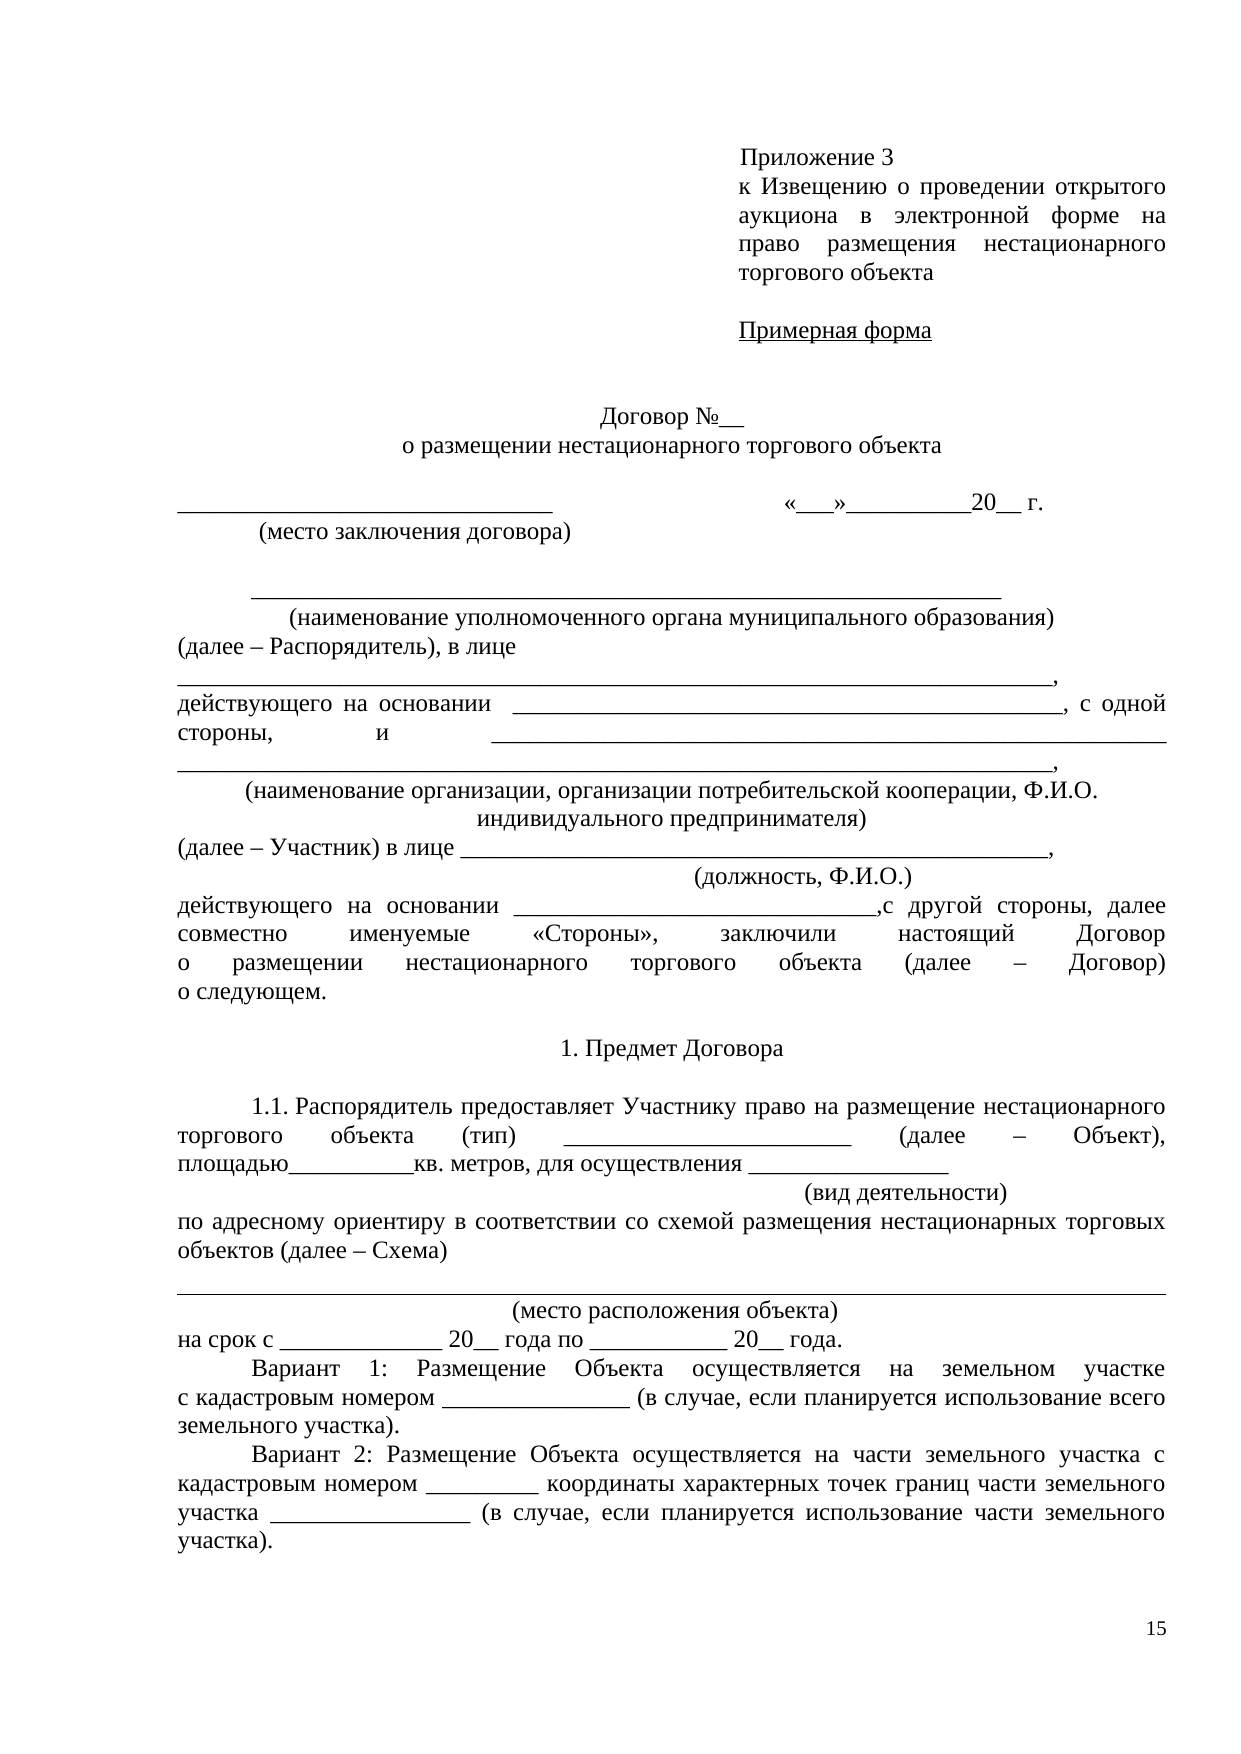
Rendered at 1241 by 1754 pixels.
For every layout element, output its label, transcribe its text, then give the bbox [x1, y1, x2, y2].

text Вариант 2: Размещение Объекта осуществляется на части земельного участка с кадастровым номером _________ координаты характерных точек границ части земельного участка ________________ (в случае, если планируется использование части земельного участка). [177, 1439, 1166, 1554]
text ______________________________ «___»__________20__ г. [177, 487, 1166, 516]
text (должность, Ф.И.О.) [177, 861, 1166, 890]
text на срок с _____________ 20__ года по ___________ 20__ года. [177, 1324, 1166, 1353]
text действующего на основании _____________________________,с другой стороны, далее совместно именуемые «Стороны», заключили настоящий Договор о размещении нестационарного торгового объекта (далее – Договор) о следующем. [177, 890, 1166, 1005]
text 1. Предмет Договора [177, 1033, 1166, 1062]
text 1.1. Распорядитель предоставляет Участнику право на размещение нестационарного торгового объекта (тип) _______________________ (далее – Объект), площадью__________кв. метров, для осуществления ________________ [177, 1091, 1166, 1177]
text Вариант 1: Размещение Объекта осуществляется на земельном участке с кадастровым номером _______________ (в случае, если планируется использование всего земельного участка). [177, 1353, 1166, 1439]
text (наименование организации, организации потребительской кооперации, Ф.И.О. индивидуального предпринимателя) [177, 775, 1166, 832]
text о размещении нестационарного торгового объекта [177, 430, 1166, 458]
text (место заключения договора) [177, 516, 1166, 545]
text Примерная форма [738, 315, 1166, 343]
text Приложение 3 [177, 142, 1166, 171]
text по адресному ориентиру в соответствии со схемой размещения нестационарных торговых объектов (далее – Схема) [177, 1206, 1166, 1263]
text (далее – Распорядитель), в лице ______________________________________________________________________, [177, 631, 1166, 688]
text (далее – Участник) в лице _______________________________________________, [177, 832, 1166, 861]
text ____________________________________________________________ [177, 573, 1166, 602]
text (наименование уполномоченного органа муниципального образования) [177, 602, 1166, 631]
text Договор №__ [177, 401, 1166, 430]
text действующего на основании ____________________________________________, с одной стороны, и ______________________________________________________ ______________________________________________________________________, [177, 688, 1166, 775]
text (место расположения объекта) [177, 1295, 1166, 1324]
text к Извещению о проведении открытого аукциона в электронной форме на право размещения нестационарного торгового объекта [738, 171, 1166, 286]
text (вид деятельности) [379, 1177, 1166, 1206]
